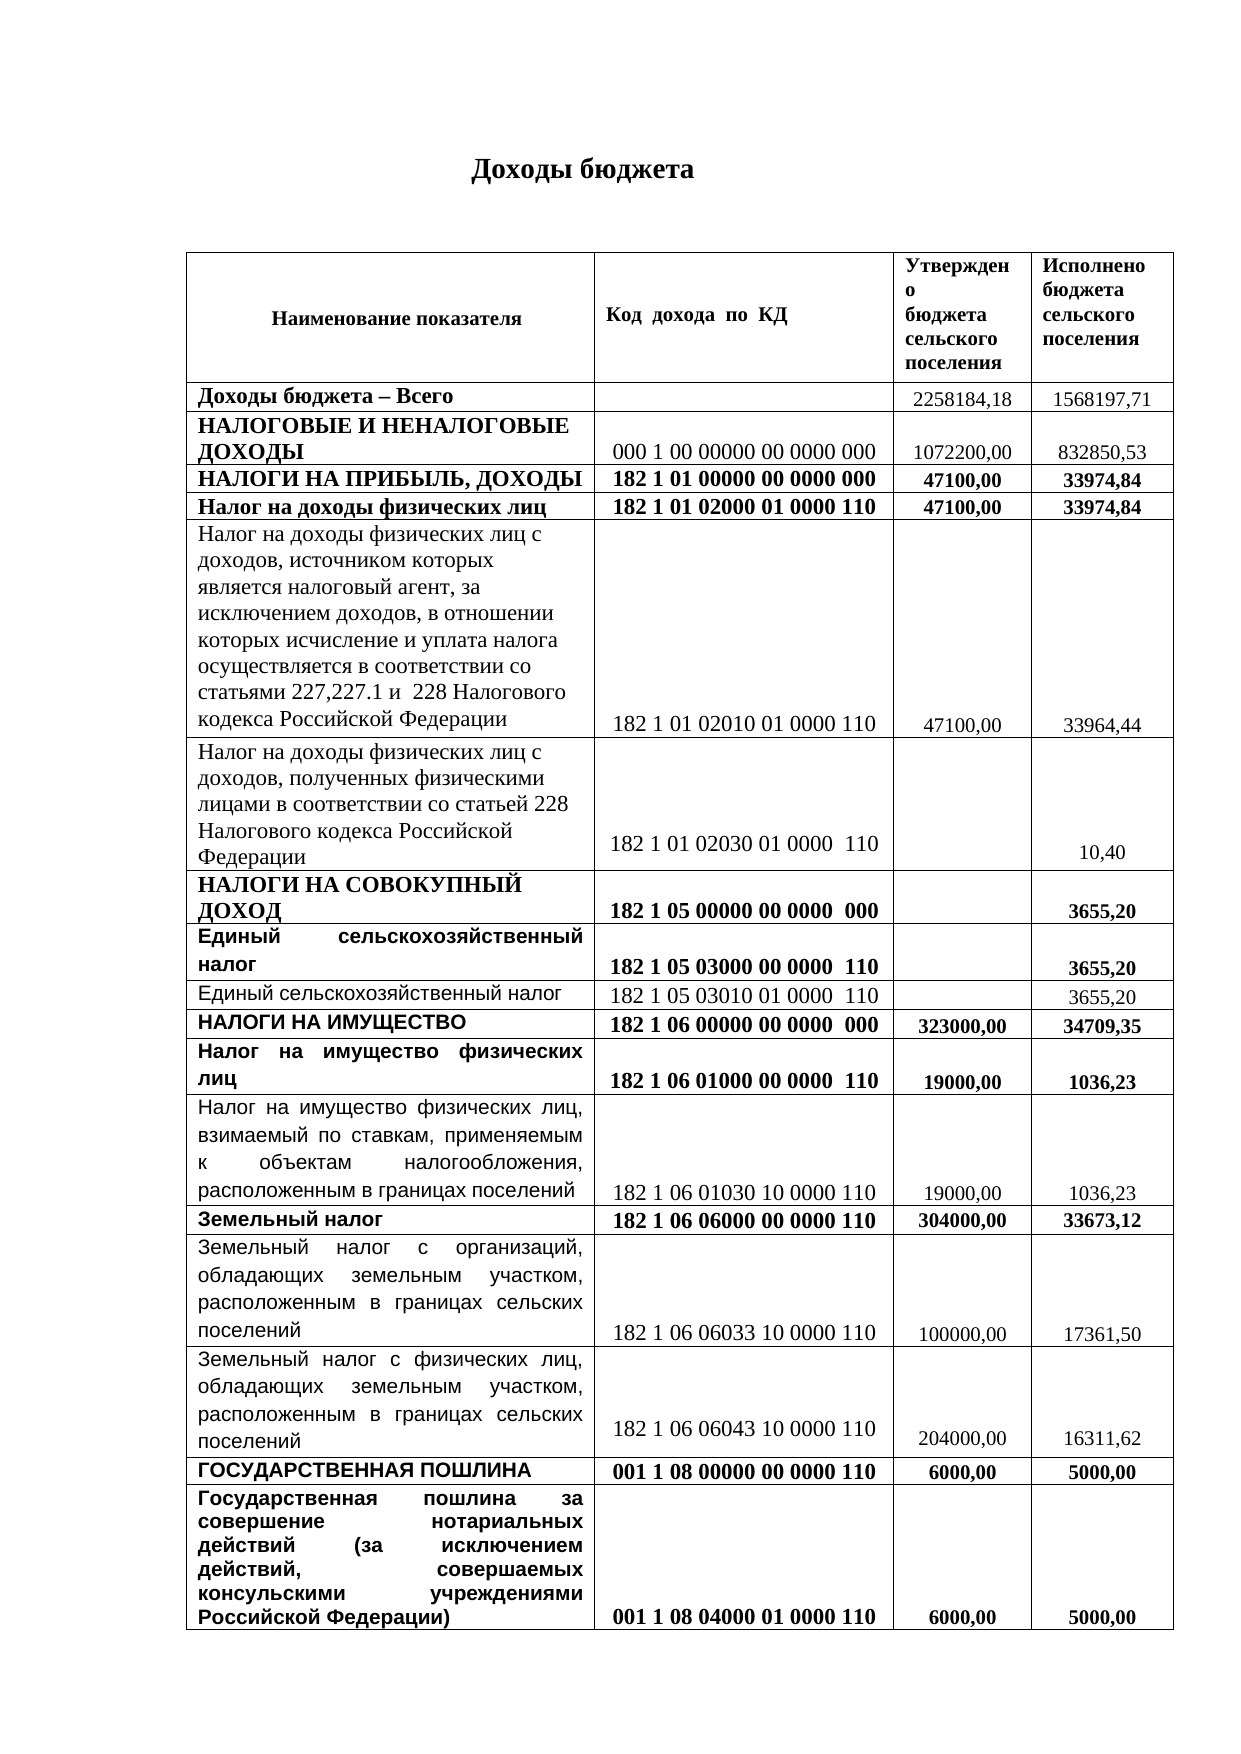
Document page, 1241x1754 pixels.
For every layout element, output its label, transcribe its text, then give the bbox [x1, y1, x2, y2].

table_cell 182 1 06 06000 00 0000 110 [595, 1206, 893, 1234]
table_cell 1036,23 [1032, 1039, 1173, 1094]
table_cell 182 1 06 00000 00 0000 000 [595, 1010, 893, 1038]
table_cell Налог на имущество физических лиц [187, 1039, 594, 1094]
table_cell 1036,23 [1032, 1095, 1173, 1205]
table_cell [894, 738, 1031, 869]
table_cell 000 1 00 00000 00 0000 000 [595, 412, 893, 464]
table_cell 5000,00 [1032, 1458, 1173, 1484]
table_cell 182 1 05 00000 00 0000 000 [595, 871, 893, 923]
table_cell 3655,20 [1032, 981, 1173, 1009]
table_cell [894, 871, 1031, 923]
table_cell 33964,44 [1032, 520, 1173, 737]
table_cell 1072200,00 [894, 412, 1031, 464]
table_cell 33974,84 [1032, 465, 1173, 492]
table_cell Налог на доходы физических лиц [187, 493, 594, 519]
table_cell [595, 383, 893, 411]
table_cell 204000,00 [894, 1347, 1031, 1457]
table_cell 182 1 01 00000 00 0000 000 [595, 465, 893, 492]
table_cell Единый сельскохозяйственный налог [187, 924, 594, 980]
table_cell НАЛОГИ НА ИМУЩЕСТВО [187, 1010, 594, 1038]
table_cell 182 1 06 06033 10 0000 110 [595, 1235, 893, 1346]
table_cell Налог на доходы физических лиц с доходов, источником которых является налоговый агент, за исключением доходов, в отношении которых исчисление и уплата налога осуществляется в соответствии со статьями 227,227.1 и 228 Налогового кодекса Российской Федерации [187, 520, 594, 737]
table_cell 19000,00 [894, 1039, 1031, 1094]
table_header Наименование показателя [187, 253, 594, 382]
table_cell 5000,00 [1032, 1485, 1173, 1629]
table_cell [894, 924, 1031, 980]
table_cell 001 1 08 04000 01 0000 110 [595, 1485, 893, 1629]
table_cell 1568197,71 [1032, 383, 1173, 411]
table_cell Налог на доходы физических лиц с доходов, полученных физическими лицами в соответствии со статьей 228 Налогового кодекса Российской Федерации [187, 738, 594, 869]
table_cell 16311,62 [1032, 1347, 1173, 1457]
text Доходы бюджета [177, 152, 1152, 185]
table_cell 47100,00 [894, 520, 1031, 737]
table_cell 19000,00 [894, 1095, 1031, 1205]
table_cell Земельный налог с организаций, обладающих земельным участком, расположенным в границах сельских поселений [187, 1235, 594, 1346]
table_cell 2258184,18 [894, 383, 1031, 411]
table_cell Земельный налог [187, 1206, 594, 1234]
table_cell Государственная пошлина за совершение нотариальных действий (за исключением действий, совершаемых консульскими учреждениями Российской Федерации) [187, 1485, 594, 1629]
table_cell 182 1 06 01030 10 0000 110 [595, 1095, 893, 1205]
table_cell 182 1 06 01000 00 0000 110 [595, 1039, 893, 1094]
table_cell 304000,00 [894, 1206, 1031, 1234]
table_cell 182 1 01 02030 01 0000 110 [595, 738, 893, 869]
table_cell 47100,00 [894, 465, 1031, 492]
table_cell Налог на имущество физических лиц, взимаемый по ставкам, применяемым к объектам налогообложения, расположенным в границах поселений [187, 1095, 594, 1205]
table_cell 33673,12 [1032, 1206, 1173, 1234]
table_cell 182 1 06 06043 10 0000 110 [595, 1347, 893, 1457]
table_cell 182 1 05 03000 00 0000 110 [595, 924, 893, 980]
table_cell 6000,00 [894, 1485, 1031, 1629]
table_cell 47100,00 [894, 493, 1031, 519]
table_cell 100000,00 [894, 1235, 1031, 1346]
table_cell 34709,35 [1032, 1010, 1173, 1038]
table_cell 323000,00 [894, 1010, 1031, 1038]
table_cell 10,40 [1032, 738, 1173, 869]
table_cell 001 1 08 00000 00 0000 110 [595, 1458, 893, 1484]
table_cell 33974,84 [1032, 493, 1173, 519]
table_header Утверждено бюджета сельского поселения [894, 253, 1031, 382]
table_cell 182 1 05 03010 01 0000 110 [595, 981, 893, 1009]
table_cell 832850,53 [1032, 412, 1173, 464]
table_cell НАЛОГОВЫЕ И НЕНАЛОГОВЫЕ ДОХОДЫ [187, 412, 594, 464]
table_cell 182 1 01 02010 01 0000 110 [595, 520, 893, 737]
table_cell 17361,50 [1032, 1235, 1173, 1346]
table_cell Доходы бюджета – Всего [187, 383, 594, 411]
table_cell [894, 981, 1031, 1009]
table_cell 182 1 01 02000 01 0000 110 [595, 493, 893, 519]
table_cell НАЛОГИ НА ПРИБЫЛЬ, ДОХОДЫ [187, 465, 594, 492]
table_header Код дохода по КД [595, 253, 893, 382]
table_cell 6000,00 [894, 1458, 1031, 1484]
table_cell 3655,20 [1032, 924, 1173, 980]
table_cell НАЛОГИ НА СОВОКУПНЫЙ ДОХОД [187, 871, 594, 923]
table_cell Единый сельскохозяйственный налог [187, 981, 594, 1009]
table_header Исполнено бюджета сельского поселения [1032, 253, 1173, 382]
table_cell Земельный налог с физических лиц, обладающих земельным участком, расположенным в границах сельских поселений [187, 1347, 594, 1457]
table_cell 3655,20 [1032, 871, 1173, 923]
table_cell ГОСУДАРСТВЕННАЯ ПОШЛИНА [187, 1458, 594, 1484]
